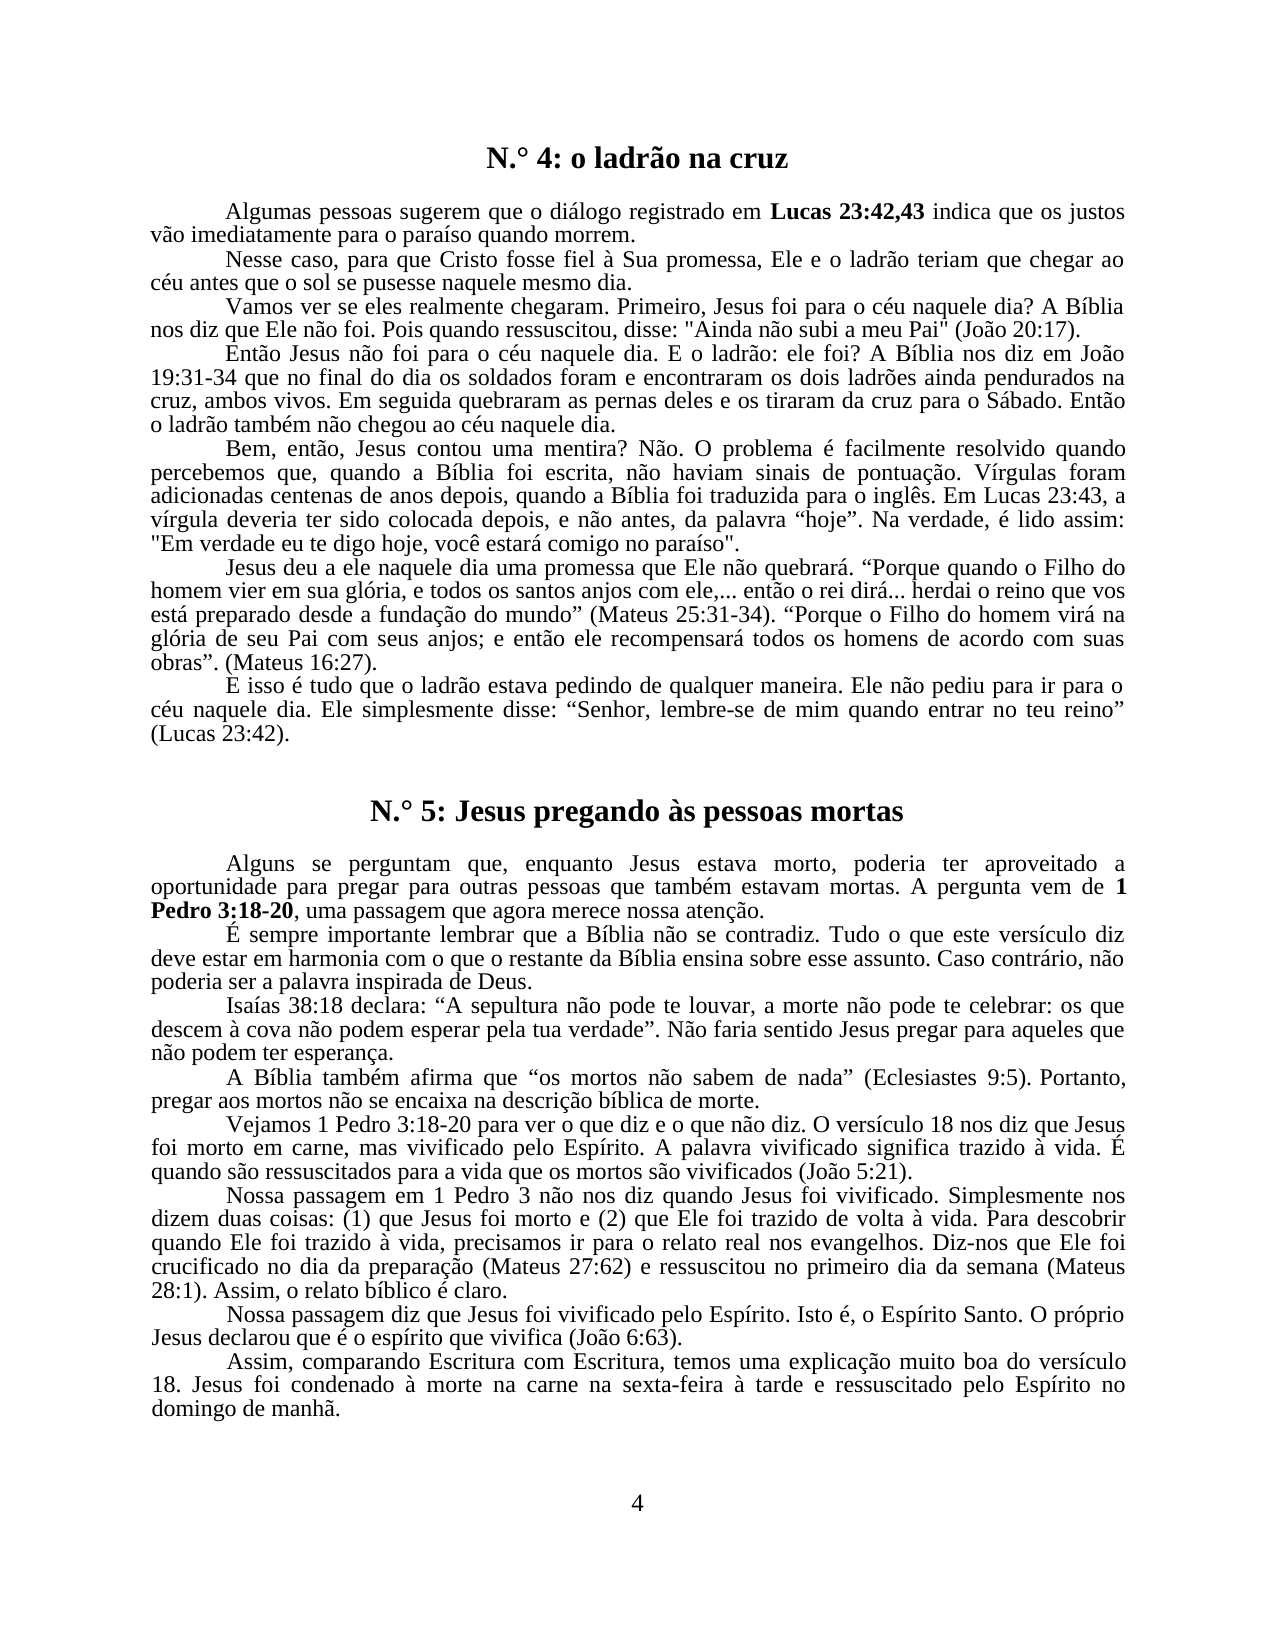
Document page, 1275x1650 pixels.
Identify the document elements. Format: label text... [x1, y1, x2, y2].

text Bem, então, Jesus contou uma mentira? Não. O problema é facilmente resolvido quando percebemos que, quando a Bíblia foi escrita, não haviam sinais de pontuação. Vírgulas foram adicionadas centenas de anos depois, quando a Bíblia foi traduzida para o inglês. Em Lucas 23:43, a vírgula deveria ter sido colocada depois, e não antes, da palavra “hoje”. Na verdade, é lido assim: "Em verdade eu te digo hoje, você estará comigo no paraíso". [150, 438, 1128, 556]
text Alguns se perguntam que, enquanto Jesus estava morto, poderia ter aproveitado a oportunidade para pregar para outras pessoas que também estavam mortas. A pergunta vem de 1 Pedro 3:18-20, uma passagem que agora merece nossa atenção. [151, 852, 1127, 924]
text E isso é tudo que o ladrão estava pedindo de qualquer maneira. Ele não pediu para ir para o céu naquele dia. Ele simplesmente disse: “Senhor, lembre-se de mim quando entrar no teu reino” (Lucas 23:42). [150, 675, 1126, 746]
text Algumas pessoas sugerem que o diálogo registrado em Lucas 23:42,43 indica que os justos vão imediatamente para o paraíso quando morrem. [150, 201, 1126, 248]
text Nossa passagem em 1 Pedro 3 não nos diz quando Jesus foi vivificado. Simplesmente nos dizem duas coisas: (1) que Jesus foi morto e (2) que Ele foi trazido de volta à vida. Para descobrir quando Ele foi trazido à vida, precisamos ir para o relato real nos evangelhos. Diz-nos que Ele foi crucificado no dia da preparação (Mateus 27:62) e ressuscitou no primeiro dia da semana (Mateus 28:1). Assim, o relato bíblico é claro. [151, 1184, 1127, 1303]
subtitle N.° 5: Jesus pregando às pessoas mortas [169, 792, 1105, 828]
text A Bíblia também afirma que “os mortos não sabem de nada” (Eclesiastes 9:5). Portanto, pregar aos mortos não se encaixa na descrição bíblica de morte. [151, 1066, 1127, 1113]
subtitle N.° 4: o ladrão na cruz [170, 139, 1105, 176]
text Nesse caso, para que Cristo fosse fiel à Sua promessa, Ele e o ladrão teriam que chegar ao céu antes que o sol se pusesse naquele mesmo dia. [150, 248, 1126, 296]
text Vamos ver se eles realmente chegaram. Primeiro, Jesus foi para o céu naquele dia? A Bíblia nos diz que Ele não foi. Pois quando ressuscitou, disse: "Ainda não subi a meu Pai" (João 20:17). [150, 296, 1126, 343]
text É sempre importante lembrar que a Bíblia não se contradiz. Tudo o que este versículo diz deve estar em harmonia com o que o restante da Bíblia ensina sobre esse assunto. Caso contrário, não poderia ser a palavra inspirada de Deus. [151, 924, 1127, 995]
text Isaías 38:18 declara: “A sepultura não pode te louvar, a morte não pode te celebrar: os que descem à cova não podem esperar pela tua verdade”. Não faria sentido Jesus pregar para aqueles que não podem ter esperança. [151, 995, 1126, 1066]
text Jesus deu a ele naquele dia uma promessa que Ele não quebrará. “Porque quando o Filho do homem vier em sua glória, e todos os santos anjos com ele,... então o rei dirá... herdai o reino que vos está preparado desde a fundação do mundo” (Mateus 25:31-34). “Porque o Filho do homem virá na glória de seu Pai com seus anjos; e então ele recompensará todos os homens de acordo com suas obras”. (Mateus 16:27). [150, 556, 1128, 675]
text Nossa passagem diz que Jesus foi vivificado pelo Espírito. Isto é, o Espírito Santo. O próprio Jesus declarou que é o espírito que vivifica (João 6:63). [151, 1303, 1127, 1351]
text Então Jesus não foi para o céu naquele dia. E o ladrão: ele foi? A Bíblia nos diz em João 19:31-34 que no final do dia os soldados foram e encontraram os dois ladrões ainda pendurados na cruz, ambos vivos. Em seguida quebraram as pernas deles e os tiraram da cruz para o Sábado. Então o ladrão também não chegou ao céu naquele dia. [150, 343, 1127, 438]
text Vejamos 1 Pedro 3:18-20 para ver o que diz e o que não diz. O versículo 18 nos diz que Jesus foi morto em carne, mas vivificado pelo Espírito. A palavra vivificado significa trazido à vida. É quando são ressuscitados para a vida que os mortos são vivificados (João 5:21). [151, 1113, 1127, 1184]
text Assim, comparando Escritura com Escritura, temos uma explicação muito boa do versículo 18. Jesus foi condenado à morte na carne na sexta-feira à tarde e ressuscitado pelo Espírito no domingo de manhã. [151, 1351, 1128, 1422]
